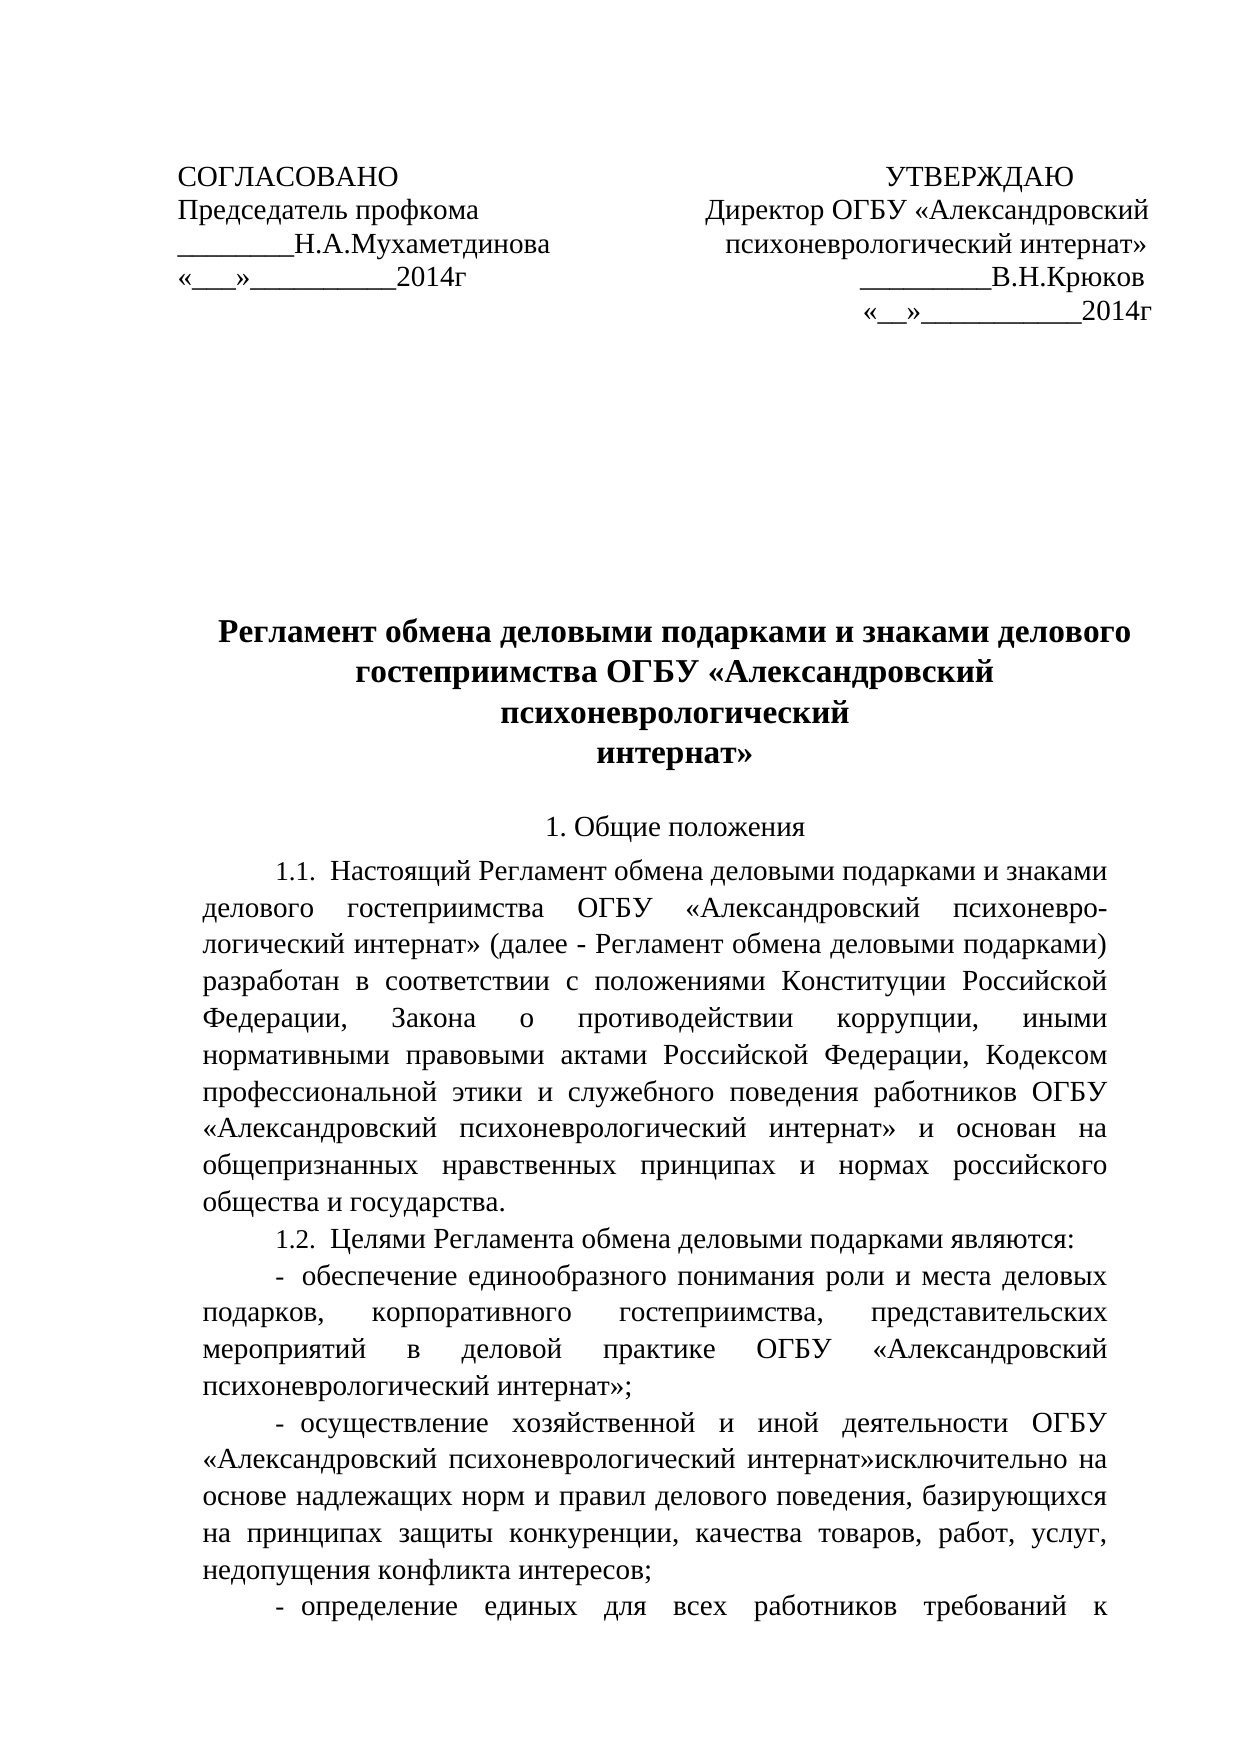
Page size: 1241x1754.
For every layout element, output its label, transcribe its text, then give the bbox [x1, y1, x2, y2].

text «__»___________2014г [177, 293, 1152, 326]
list осуществление хозяйственной и иной деятельности ОГБУ «Александровский психоневрологический интернат»исключительно на основе надлежащих норм и правил делового поведения, базирующихся на принципах защиты конкуренции, качества товаров, работ, услуг, недопущения конфликта интересов; [202, 1403, 1108, 1586]
text интернат» [198, 732, 1152, 772]
text Регламент обмена деловыми подарками и знаками делового гостеприимства ОГБУ «Александровский психоневрологический [198, 610, 1152, 732]
text 1. Общие положения [198, 813, 1152, 842]
text Председатель профкома Директор ОГБУ «Александровский [177, 192, 1152, 226]
list Настоящий Регламент обмена деловыми подарками и знаками делового гостеприимства ОГБУ «Александровский психоневро-логический интернат» (далее - Регламент обмена деловыми подарками) разработан в соответствии с положениями Конституции Российской Федерации, Закона о противодействии коррупции, иными нормативными правовыми актами Российской Федерации, Кодексом профессиональной этики и служебного поведения работников ОГБУ «Александровский психоневрологический интернат» и основан на общепризнанных нравственных принципах и нормах российского общества и государства. [202, 851, 1108, 1219]
list обеспечение единообразного понимания роли и места деловых подарков, корпоративного гостеприимства, представительских мероприятий в деловой практике ОГБУ «Александровский психоневрологический интернат»; [202, 1256, 1108, 1403]
text СОГЛАСОВАНО УТВЕРЖДАЮ [177, 159, 1152, 192]
text ________Н.А.Мухаметдинова психоневрологический интернат» [177, 226, 1152, 259]
list Целями Регламента обмена деловыми подарками являются: [202, 1219, 1152, 1256]
text «___»__________2014г _________В.Н.Крюков [177, 259, 1152, 293]
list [202, 1586, 1108, 1623]
